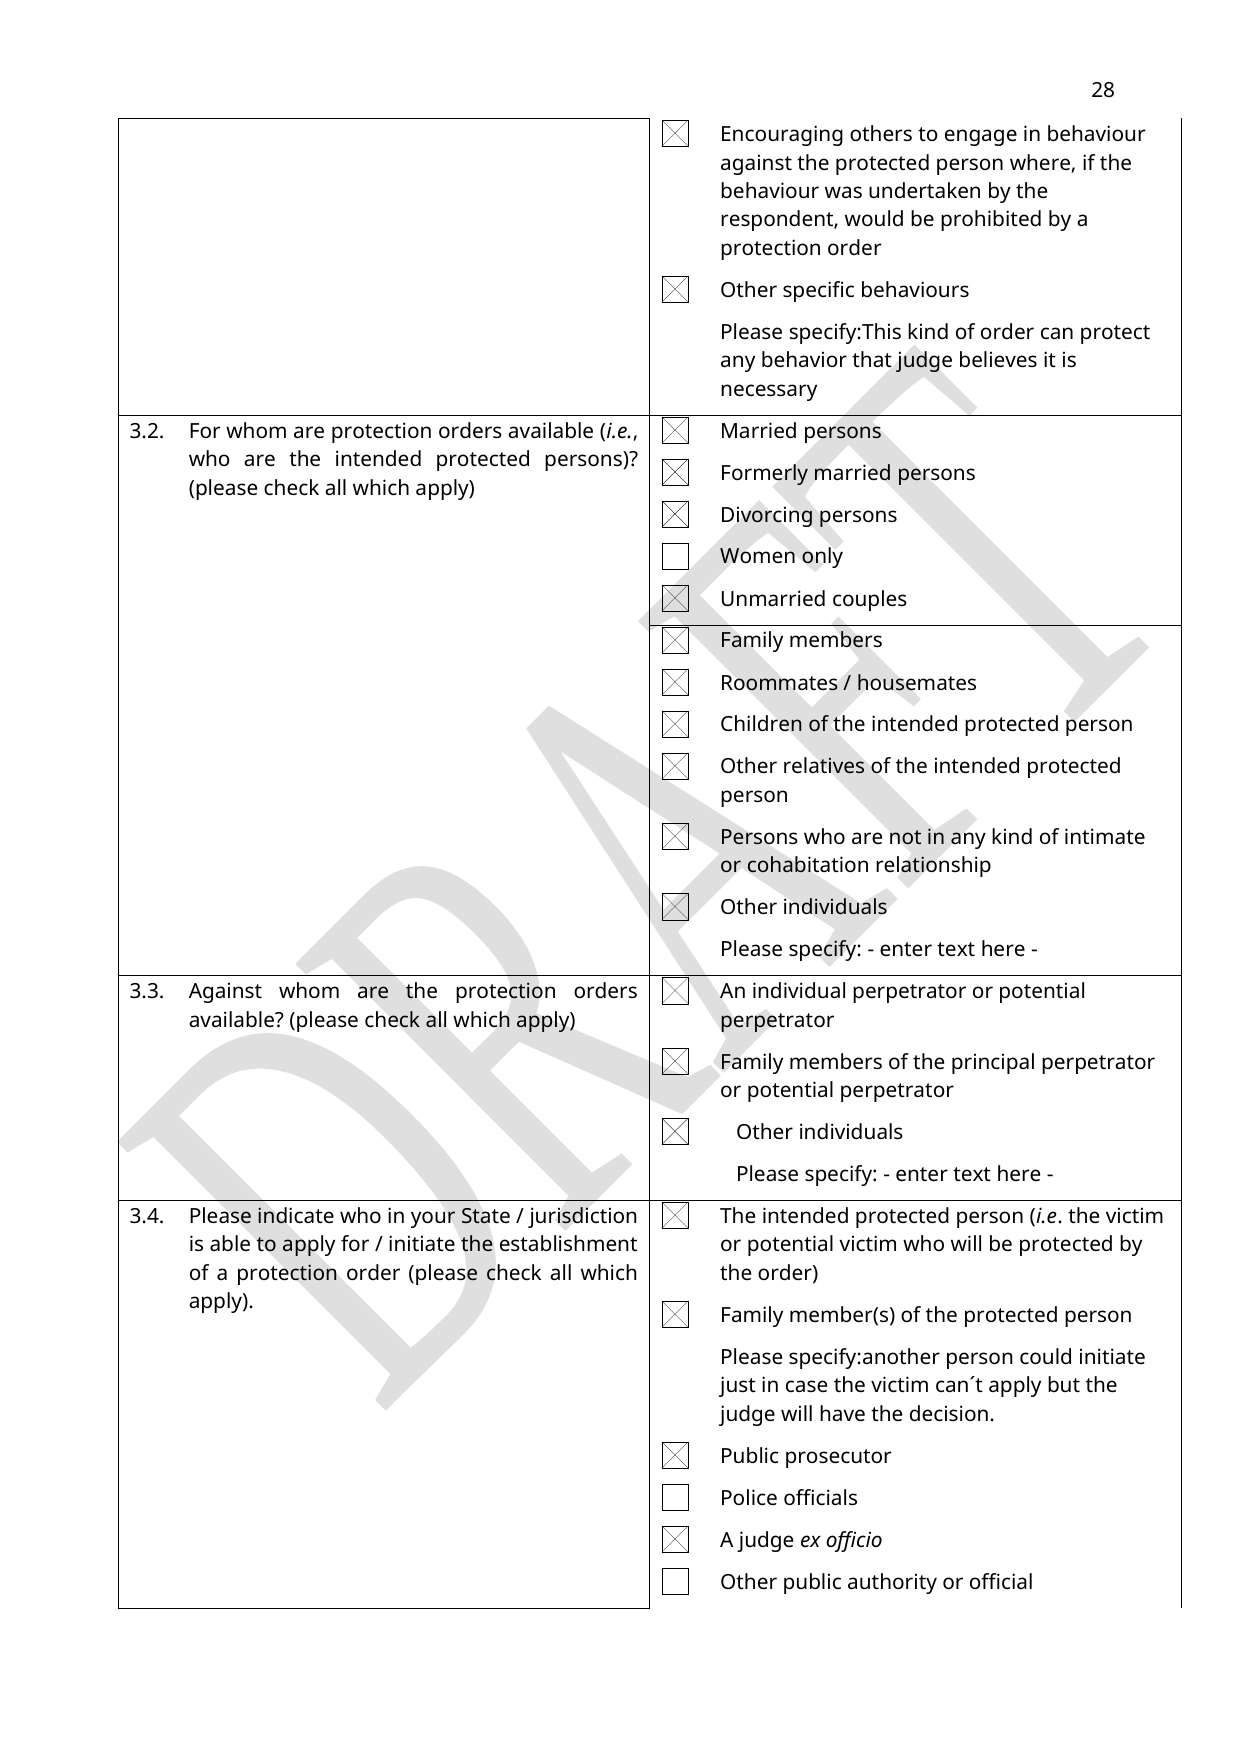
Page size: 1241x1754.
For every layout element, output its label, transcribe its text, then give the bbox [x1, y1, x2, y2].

table_cell Women only [650, 541, 1181, 583]
table_cell Please specify:another person could initiate just in case the victim can´t apply but the judge will have the decision. [650, 1341, 1181, 1440]
table_cell Please specify:This kind of order can protect any behavior that judge believes it is necessary [650, 316, 1181, 415]
table_cell Children of the intended protected person [650, 709, 1181, 751]
table_cell 3.2. For whom are protection orders available (i.e., who are the intended protected persons)? (please check all which apply) [119, 416, 649, 975]
table_cell Please specify: - enter text here - [650, 933, 1181, 975]
table_cell Family member(s) of the protected person [650, 1299, 1181, 1341]
table_cell Unmarried couples [650, 583, 1181, 624]
table_cell Other relatives of the intended protected person [650, 751, 1181, 821]
table_cell Please specify: - enter text here - [650, 1158, 1181, 1200]
table_cell Family members of the principal perpetrator or potential perpetrator [650, 1046, 1181, 1116]
table_cell Encouraging others to engage in behaviour against the protected person where, if the behaviour was undertaken by the respondent, would be prohibited by a protection order [650, 118, 1181, 274]
table_cell A judge ex officio [650, 1524, 1181, 1566]
table_cell Married persons [650, 416, 1181, 457]
table_cell Roommates / housemates [650, 667, 1181, 708]
table_cell Other individuals [650, 891, 1181, 933]
table_cell 3.4. Please indicate who in your State / jurisdiction is able to apply for / initiate the establishment of a protection order (please check all which apply). [119, 1201, 649, 1608]
table_cell The intended protected person (i.e. the victim or potential victim who will be protected by the order) [650, 1201, 1181, 1299]
table_cell Public prosecutor [650, 1440, 1181, 1482]
table_cell Police officials [650, 1482, 1181, 1524]
table_cell Formerly married persons [650, 457, 1181, 499]
table_cell An individual perpetrator or potential perpetrator [650, 976, 1181, 1046]
table_cell Other specific behaviours [650, 274, 1181, 316]
table_cell Persons who are not in any kind of intimate or cohabitation relationship [650, 821, 1181, 891]
table_cell Other individuals [650, 1116, 1181, 1158]
table_cell 3.3. Against whom are the protection orders available? (please check all which apply) [119, 976, 649, 1200]
table_cell Divorcing persons [650, 499, 1181, 541]
table_cell Family members [650, 626, 1181, 667]
table_cell Other public authority or official [650, 1566, 1181, 1608]
